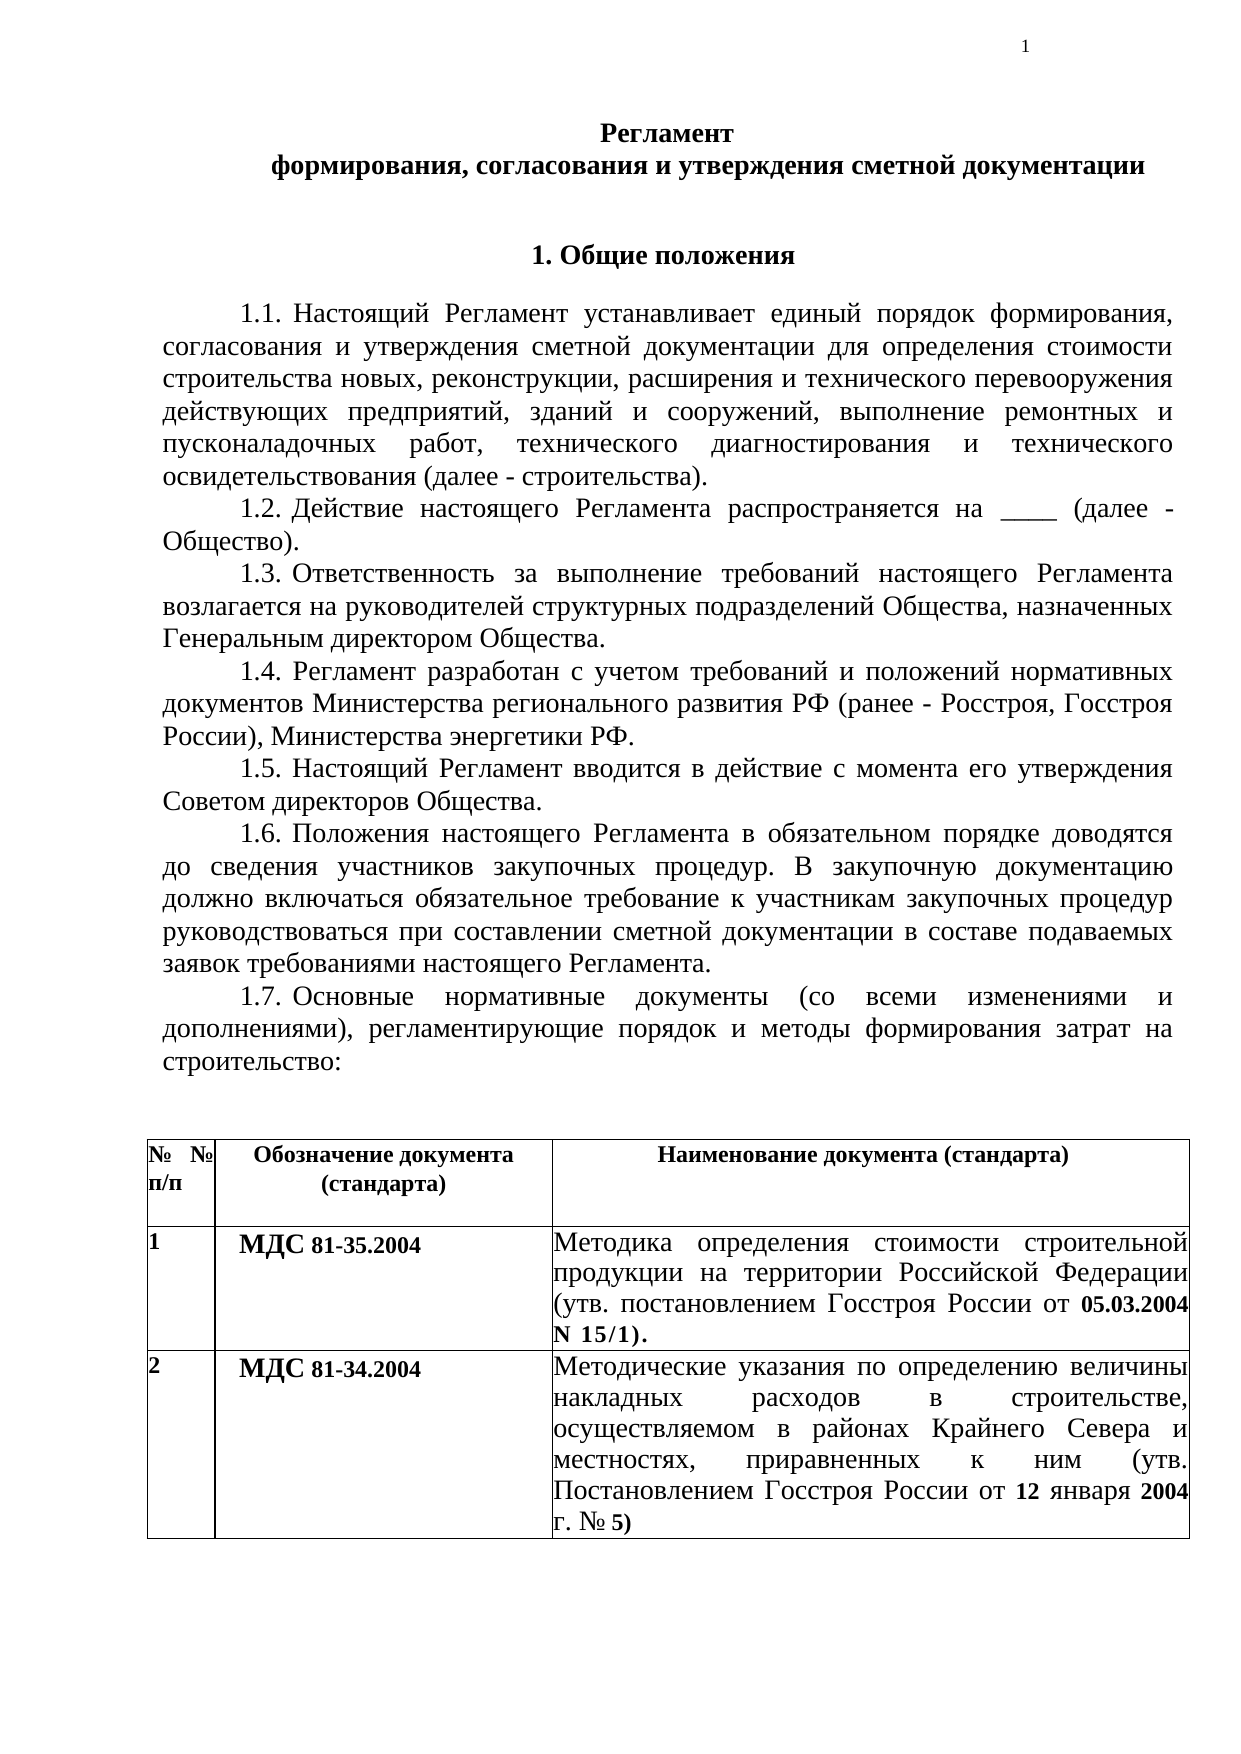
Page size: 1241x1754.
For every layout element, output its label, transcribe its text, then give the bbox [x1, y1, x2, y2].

list Регламент разработан с учетом требований и положений нормативных документов Министерства регионального развития РФ (ранее - Росстроя, Госстроя России), Министерства энергетики РФ. [162, 654, 1174, 752]
table_cell Методика определения стоимости строительной продукции на территории Российской Федерации (утв. постановлением Госстроя России от 05.03.2004 N 15/1). [553, 1227, 1189, 1350]
list Действие настоящего Регламента распространяется на ____ (далее - Общество). [162, 492, 1174, 557]
text формирования, согласования и утверждения сметной документации [271, 148, 1191, 181]
table_cell МДС 81-35.2004 [216, 1227, 552, 1350]
table_cell Методические указания по определению величины накладных расходов в строительстве, осуществляемом в районах Крайнего Севера и местностях, приравненных к ним (утв. Постановлением Госстроя России от 12 января 2004 г. № 5) [553, 1351, 1189, 1538]
table_cell МДС 81-34.2004 [216, 1351, 552, 1538]
list Основные нормативные документы (со всеми изменениями и дополнениями), регламентирующие порядок и методы формирования затрат на строительство: [162, 979, 1174, 1077]
list Настоящий Регламент устанавливает единый порядок формирования, согласования и утверждения сметной документации для определения стоимости строительства новых, реконструкции, расширения и технического перевооружения действующих предприятий, зданий и сооружений, выполнение ремонтных и пусконаладочных работ, технического диагностирования и технического освидетельствования (далее - строительства). [162, 297, 1174, 492]
table_header № № п/п [148, 1140, 214, 1226]
text Регламент [600, 116, 1191, 148]
table_cell 1 [148, 1227, 214, 1350]
list Положения настоящего Регламента в обязательном порядке доводятся до сведения участников закупочных процедур. В закупочную документацию должно включаться обязательное требование к участникам закупочных процедур руководствоваться при составлении сметной документации в составе подаваемых заявок требованиями настоящего Регламента. [162, 817, 1174, 979]
list Ответственность за выполнение требований настоящего Регламента возлагается на руководителей структурных подразделений Общества, назначенных Генеральным директором Общества. [162, 557, 1174, 654]
table_header Наименование документа (стандарта) [553, 1140, 1189, 1226]
list Настоящий Регламент вводится в действие с момента его утверждения Советом директоров Общества. [162, 752, 1174, 817]
text 1. Общие положения [531, 242, 1191, 270]
table_header Обозначение документа (стандарта) [216, 1140, 552, 1226]
table_cell 2 [148, 1351, 214, 1538]
